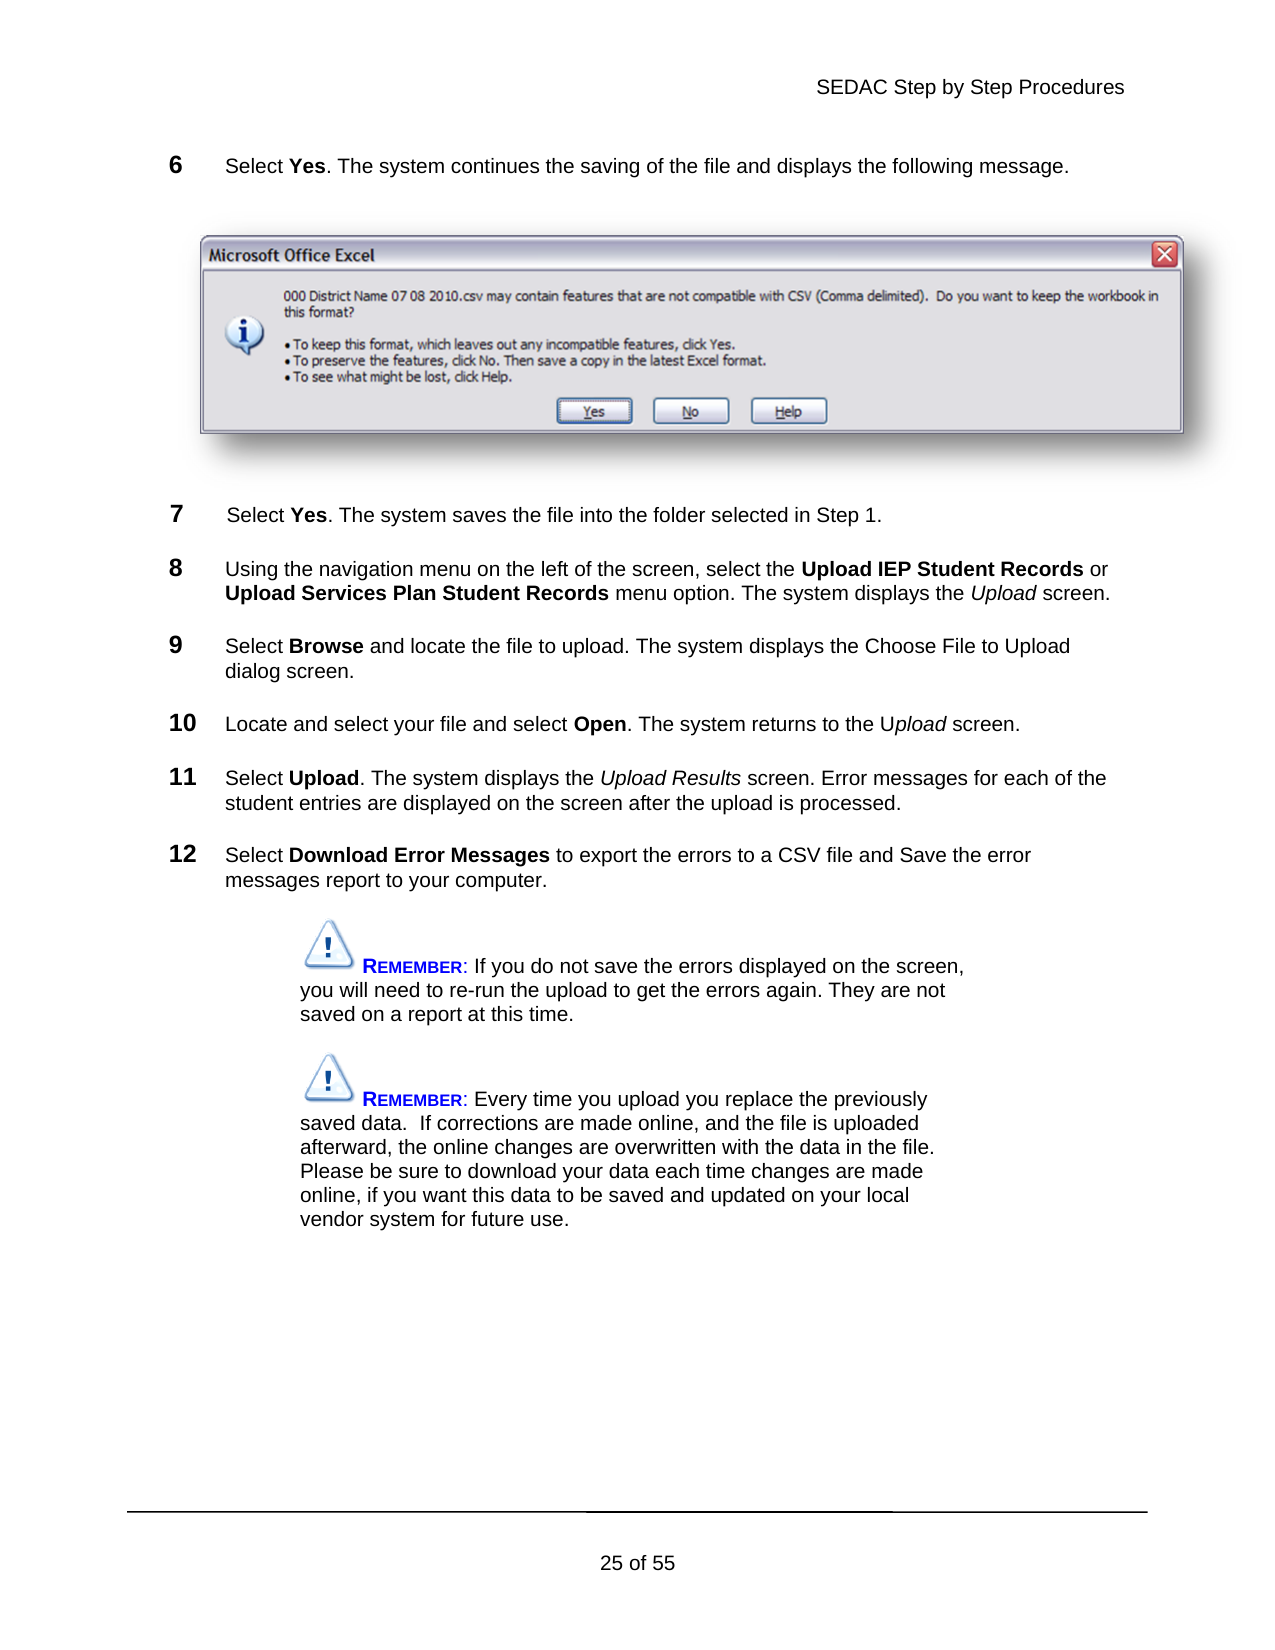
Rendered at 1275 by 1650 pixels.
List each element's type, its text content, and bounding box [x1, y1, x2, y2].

text Remember: If you do not save the errors displayed on the screen, you will need to re-run the upload to get the errors again. They are not saved on a report at this time. [300, 917, 975, 1026]
text Remember: Every time you upload you replace the previously saved data. If corrections are made online, and the file is uploaded afterward, the online changes are overwritten with the data in the file. Please be sure to download your data each time changes are made online, if you want this data to be saved and updated on your local vendor system for future use. [300, 1051, 975, 1231]
list Using the navigation menu on the left of the screen, select the Upload IEP Student Records or Upload Services Plan Student Records menu option. The system displays the Upload screen. [169, 552, 1125, 605]
picture [168, 203, 1249, 499]
list Locate and select your file and select Open. The system returns to the Upload screen. [169, 708, 1125, 737]
list Select Yes. The system continues the saving of the file and displays the following message. [169, 150, 1125, 179]
list Select Yes. The system saves the file into the folder selected in Step 1. [169, 499, 1125, 527]
list Select Upload. The system displays the Upload Results screen. Error messages for each of the student entries are displayed on the screen after the upload is processed. [169, 762, 1125, 814]
list Select Browse and locate the file to upload. The system displays the Choose File to Upload dialog screen. [169, 630, 1125, 683]
list Select Download Error Messages to export the errors to a CSV file and Save the error messages report to your computer. [169, 839, 1125, 892]
